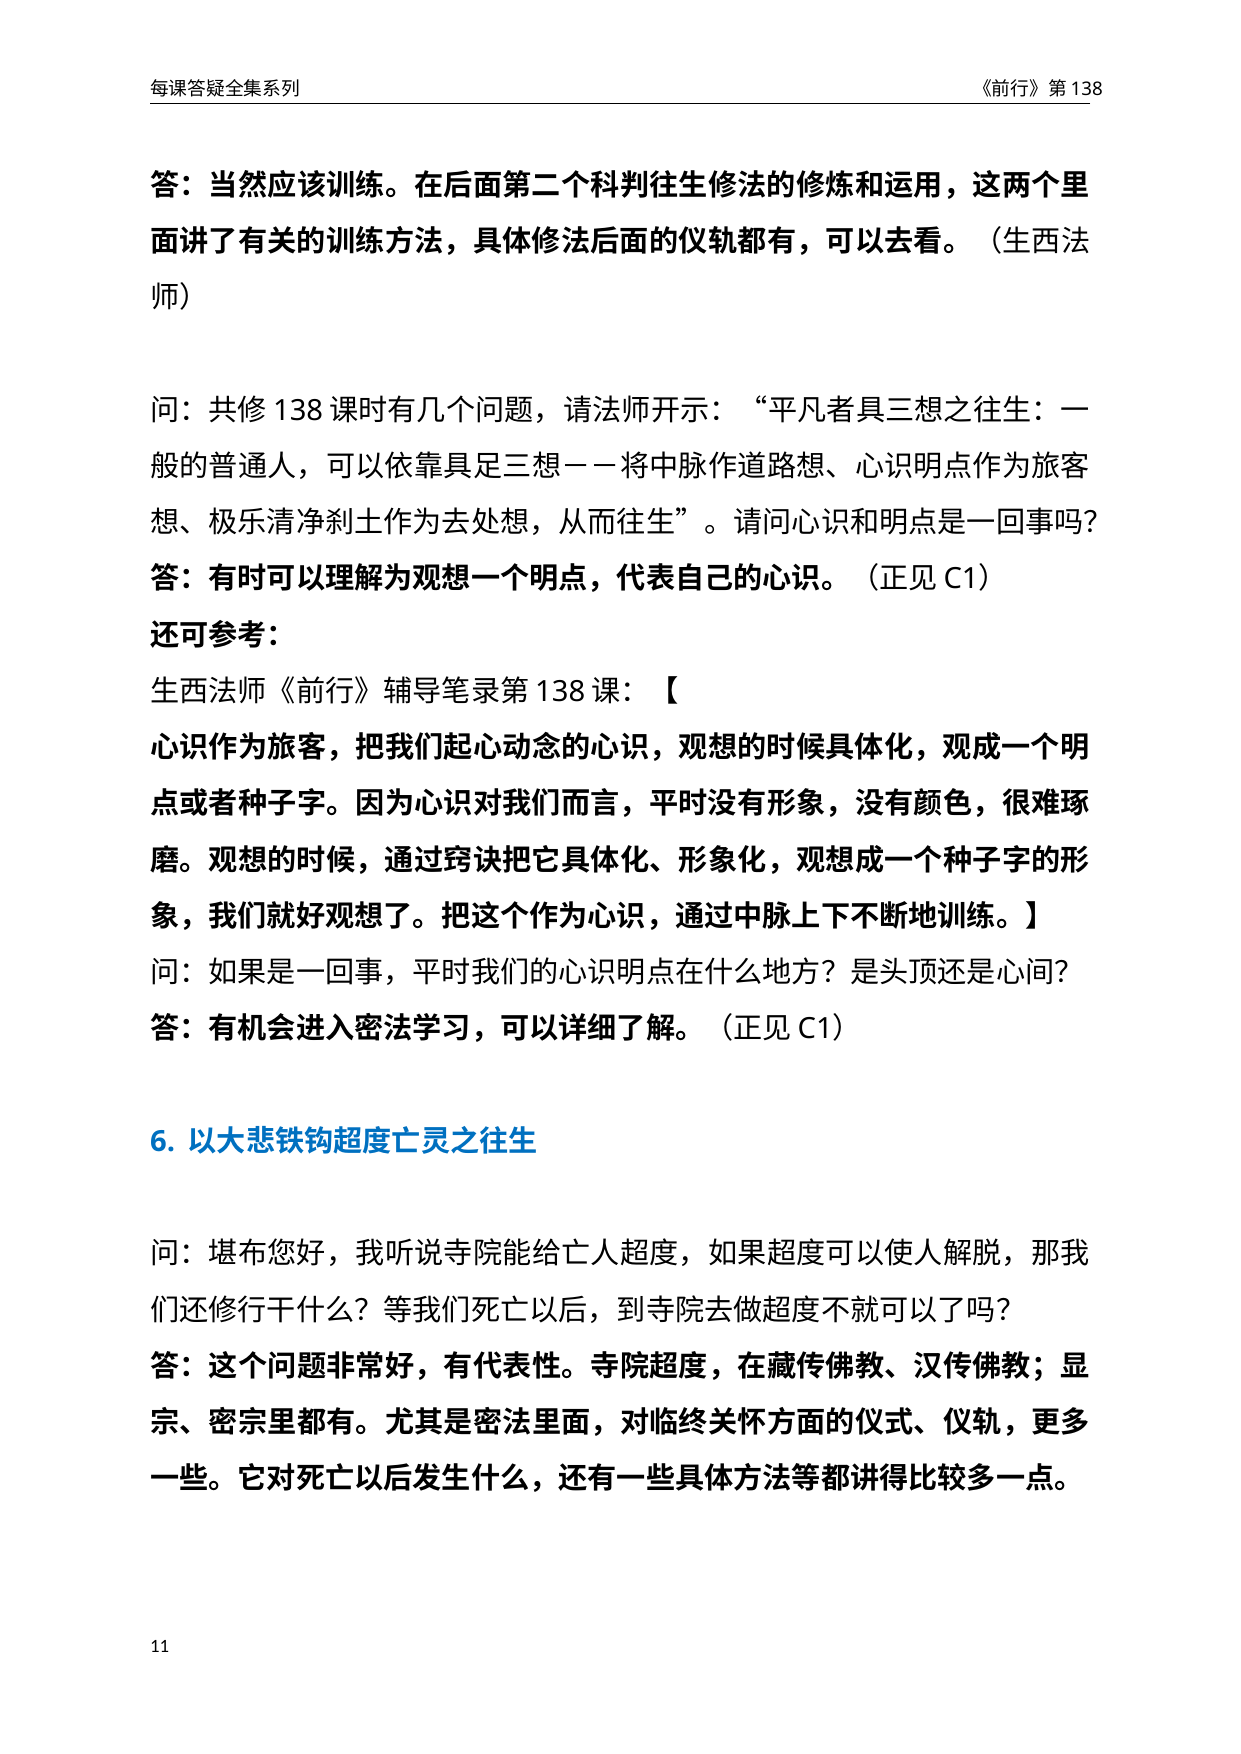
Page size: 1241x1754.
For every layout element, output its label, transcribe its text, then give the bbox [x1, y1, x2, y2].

text 问：共修138课时有几个问题，请法师开示：“平凡者具三想之往生：一般的普通人，可以依靠具足三想－－将中脉作道路想、心识明点作为旅客想、极乐清净刹土作为去处想，从而往生”。请问心识和明点是一回事吗？ [150, 375, 1090, 544]
text 答：当然应该训练。在后面第二个科判往生修法的修炼和运用，这两个里面讲了有关的训练方法，具体修法后面的仪轨都有，可以去看。（生西法师） [150, 150, 1090, 319]
text 还可参考： [150, 600, 1090, 656]
subtitle 以大悲铁钩超度亡灵之往生 [150, 1106, 1090, 1162]
text 问：堪布您好，我听说寺院能给亡人超度，如果超度可以使人解脱，那我们还修行干什么？等我们死亡以后，到寺院去做超度不就可以了吗？ [150, 1219, 1090, 1331]
text 生西法师《前行》辅导笔录第138课：【 [150, 656, 1090, 712]
text 答：有机会进入密法学习，可以详细了解。（正见C1） [150, 994, 1090, 1050]
text 问：如果是一回事，平时我们的心识明点在什么地方？是头顶还是心间？ [150, 937, 1090, 994]
text 答：这个问题非常好，有代表性。寺院超度，在藏传佛教、汉传佛教；显宗、密宗里都有。尤其是密法里面，对临终关怀方面的仪式、仪轨，更多一些。它对死亡以后发生什么，还有一些具体方法等都讲得比较多一点。 [150, 1331, 1090, 1500]
text 答：有时可以理解为观想一个明点，代表自己的心识。（正见C1） [150, 544, 1090, 600]
text 心识作为旅客，把我们起心动念的心识，观想的时候具体化，观成一个明点或者种子字。因为心识对我们而言，平时没有形象，没有颜色，很难琢磨。观想的时候，通过窍诀把它具体化、形象化，观想成一个种子字的形象，我们就好观想了。把这个作为心识，通过中脉上下不断地训练。】 [150, 712, 1090, 937]
